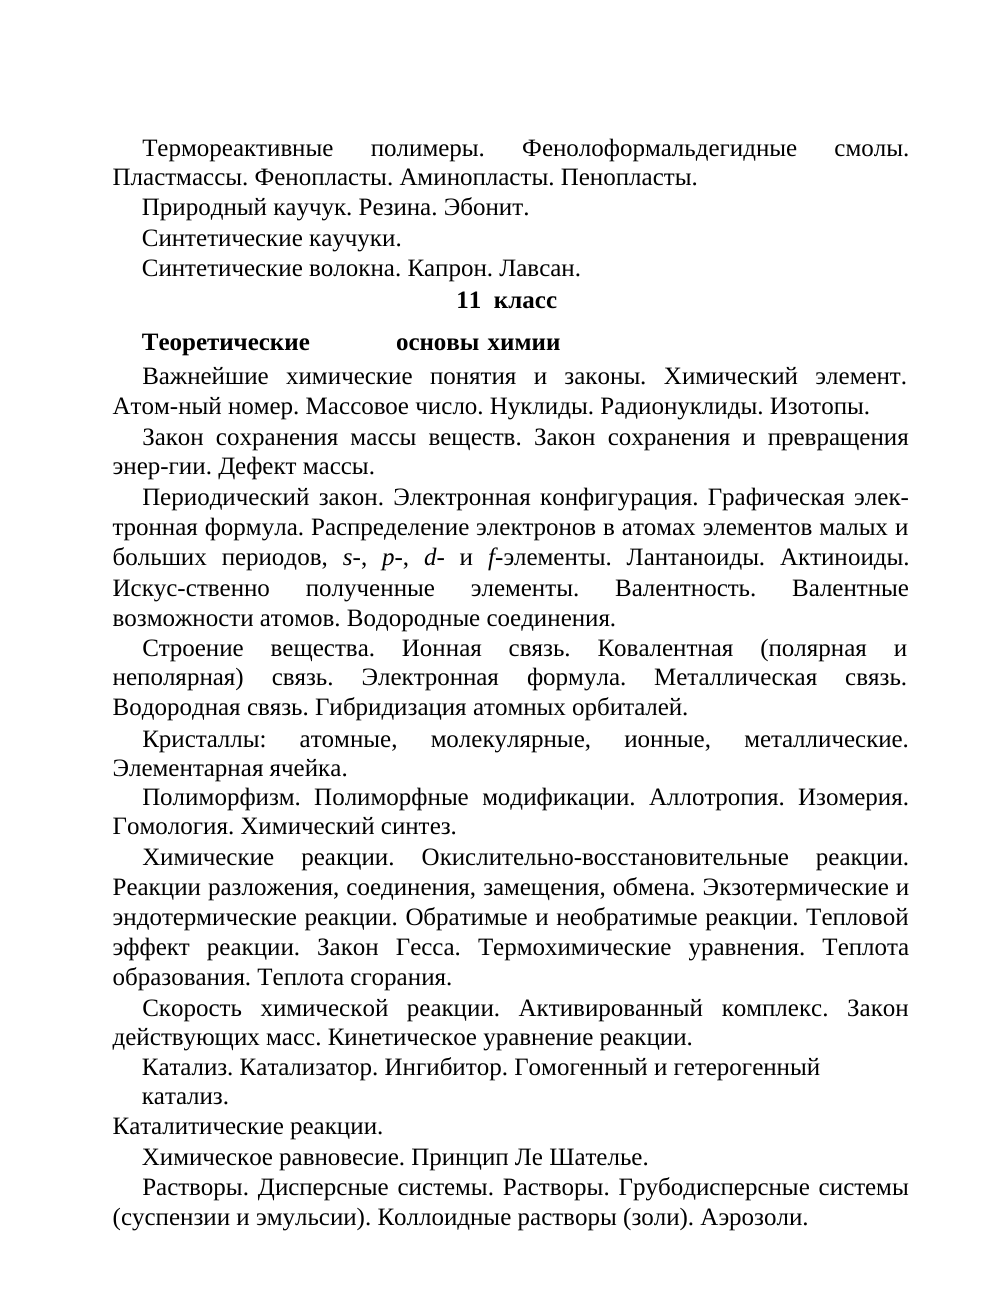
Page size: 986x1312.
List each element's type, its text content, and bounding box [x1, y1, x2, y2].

text Термореактивные полимеры. Фенолоформальдегидные смолы. Пластмассы. Фенопласты. Аминопласты. Пенопласты. [112, 133, 909, 191]
text Синтетические каучуки. [142, 223, 909, 251]
text Теоретические основы химии [142, 327, 909, 356]
text Кристаллы: атомные, молекулярные, ионные, металлические. Элементарная ячейка. [112, 724, 909, 781]
text Периодический закон. Электронная конфигурация. Графическая элек-тронная формула. Распределение электронов в атомах элементов малых и больших периодов, s-, р-, d- и f-элементы. Лантаноиды. Актиноиды. Искус-ственно полученные элементы. Валентность. Валентные возможности атомов. Водородные соединения. [112, 482, 909, 631]
text 11 класс [456, 286, 909, 314]
text Природный каучук. Резина. Эбонит. [142, 192, 909, 221]
text Полиморфизм. Полиморфные модификации. Аллотропия. Изомерия. Гомология. Химический синтез. [112, 782, 909, 840]
text Закон сохранения массы веществ. Закон сохранения и превращения энер-гии. Дефект массы. [112, 422, 909, 480]
text Каталитические реакции. [112, 1111, 909, 1140]
text Синтетические волокна. Капрон. Лавсан. [142, 253, 909, 282]
text Строение вещества. Ионная связь. Ковалентная (полярная и неполярная) связь. Электронная формула. Металлическая связь. Водородная связь. Гибридизация атомных орбиталей. [112, 633, 907, 721]
text Катализ. Катализатор. Ингибитор. Гомогенный и гетерогенный катализ. [142, 1052, 909, 1110]
text Скорость химической реакции. Активированный комплекс. Закон действующих масс. Кинетическое уравнение реакции. [112, 993, 909, 1051]
text Растворы. Дисперсные системы. Растворы. Грубодисперсные системы (суспензии и эмульсии). Коллоидные растворы (золи). Аэрозоли. [112, 1172, 909, 1231]
text Химические реакции. Окислительно-восстановительные реакции. Реакции разложения, соединения, замещения, обмена. Экзотермические и эндотермические реакции. Обратимые и необратимые реакции. Тепловой эффект реакции. Закон Гесса. Термохимические уравнения. Теплота образования. Теплота сгорания. [112, 842, 909, 991]
text Важнейшие химические понятия и законы. Химический элемент. Атом-ный номер. Массовое число. Нуклиды. Радионуклиды. Изотопы. [112, 361, 907, 419]
text Химическое равновесие. Принцип Ле Шателье. [142, 1142, 909, 1170]
